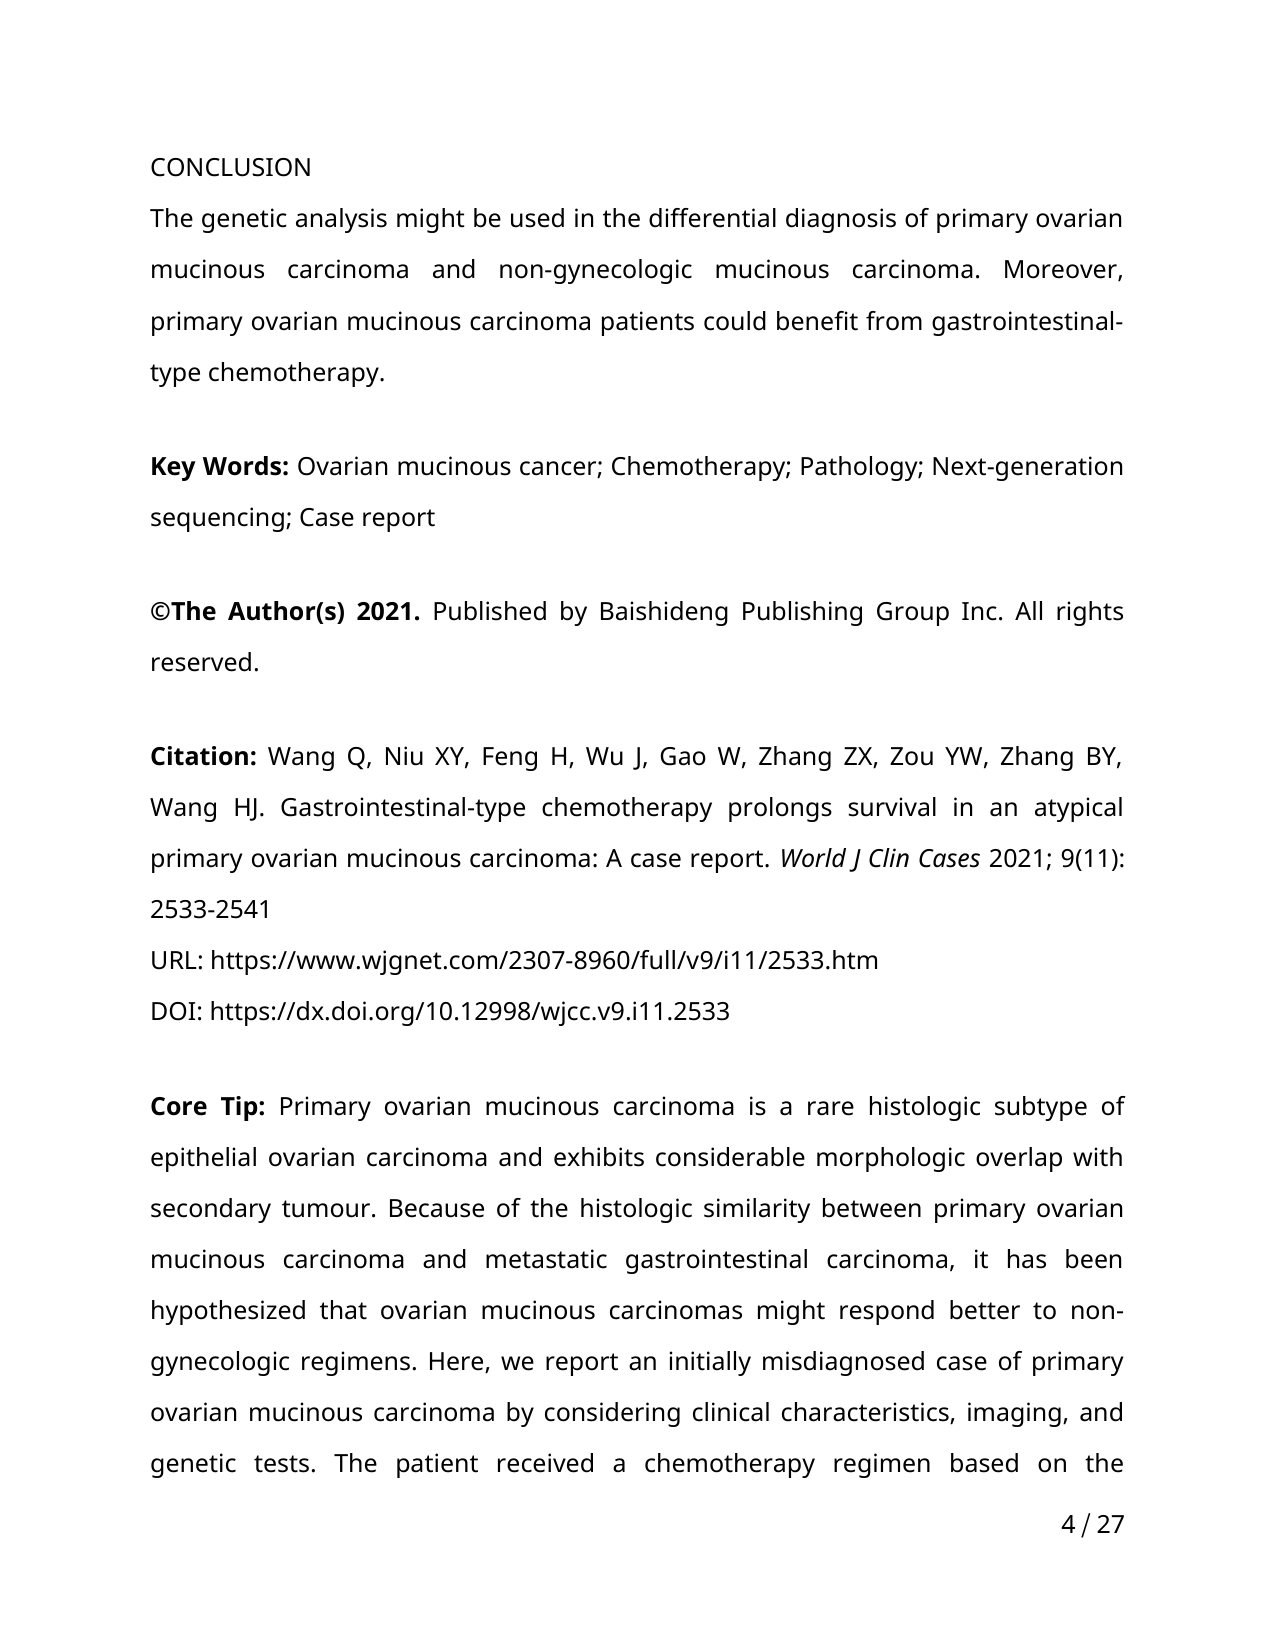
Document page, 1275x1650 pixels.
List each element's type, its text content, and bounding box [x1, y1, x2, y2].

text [150, 1088, 1125, 1479]
text DOI: https://dx.doi.org/10.12998/wjcc.v9.i11.2533 [150, 994, 1125, 1028]
text Citation: Wang Q, Niu XY, Feng H, Wu J, Gao W, Zhang ZX, Zou YW, Zhang BY, Wang HJ. Gastrointestinal-type chemotherapy prolongs survival in an atypical primary ovarian mucinous carcinoma: A case report. World J Clin Cases 2021; 9(11): 2533-2541 [150, 739, 1125, 926]
text The genetic analysis might be used in the differential diagnosis of primary ovarian mucinous carcinoma and non-gynecologic mucinous carcinoma. Moreover, primary ovarian mucinous carcinoma patients could benefit from gastrointestinal-type chemotherapy. [150, 201, 1125, 388]
text Key Words: Ovarian mucinous cancer; Chemotherapy; Pathology; Next-generation sequencing; Case report [150, 448, 1125, 533]
text ©The Author(s) 2021. Published by Baishideng Publishing Group Inc. All rights reserved. [150, 593, 1125, 679]
text CONCLUSION [150, 150, 1125, 184]
text URL: https://www.wjgnet.com/2307-8960/full/v9/i11/2533.htm [150, 943, 1125, 977]
